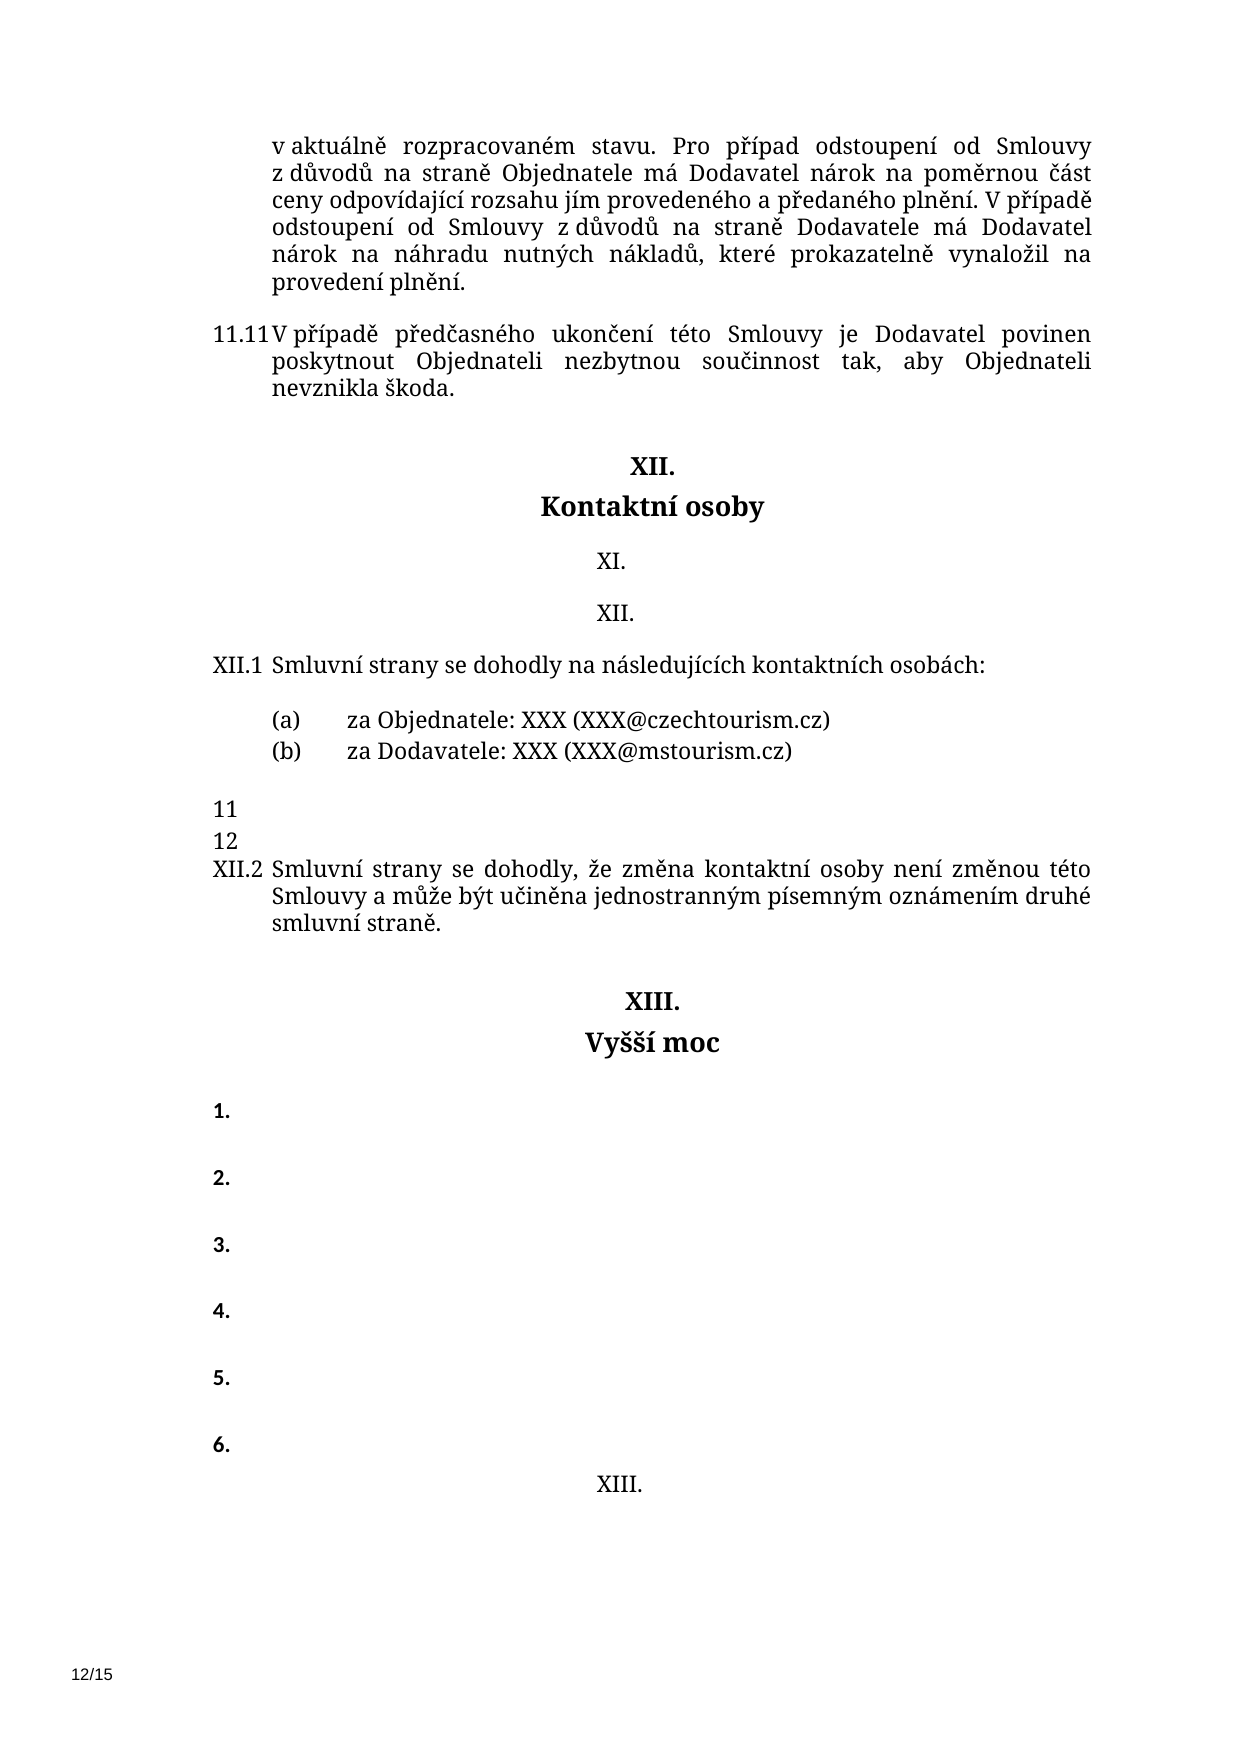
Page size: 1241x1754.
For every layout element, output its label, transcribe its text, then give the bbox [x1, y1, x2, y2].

subtitle XIII. [213, 987, 1092, 1016]
list za Objednatele: XXX (XXX@czechtourism.cz) [272, 704, 1092, 735]
subtitle Vyšší moc [213, 1029, 1092, 1058]
subtitle Kontaktní osoby [213, 493, 1092, 522]
subtitle XII. [213, 452, 1092, 481]
list Smluvní strany se dohodly, že změna kontaktní osoby není změnou této Smlouvy a může být učiněna jednostranným písemným oznámením druhé smluvní straně. [213, 856, 1092, 937]
list za Dodavatele: XXX (XXX@mstourism.cz) [272, 735, 1092, 766]
list V případě předčasného ukončení této Smlouvy je Dodavatel povinen poskytnout Objednateli nezbytnou součinnost tak, aby Objednateli nevznikla škoda. [213, 320, 1092, 402]
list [213, 133, 1092, 295]
list Smluvní strany se dohodly na následujících kontaktních osobách: [213, 652, 1092, 679]
